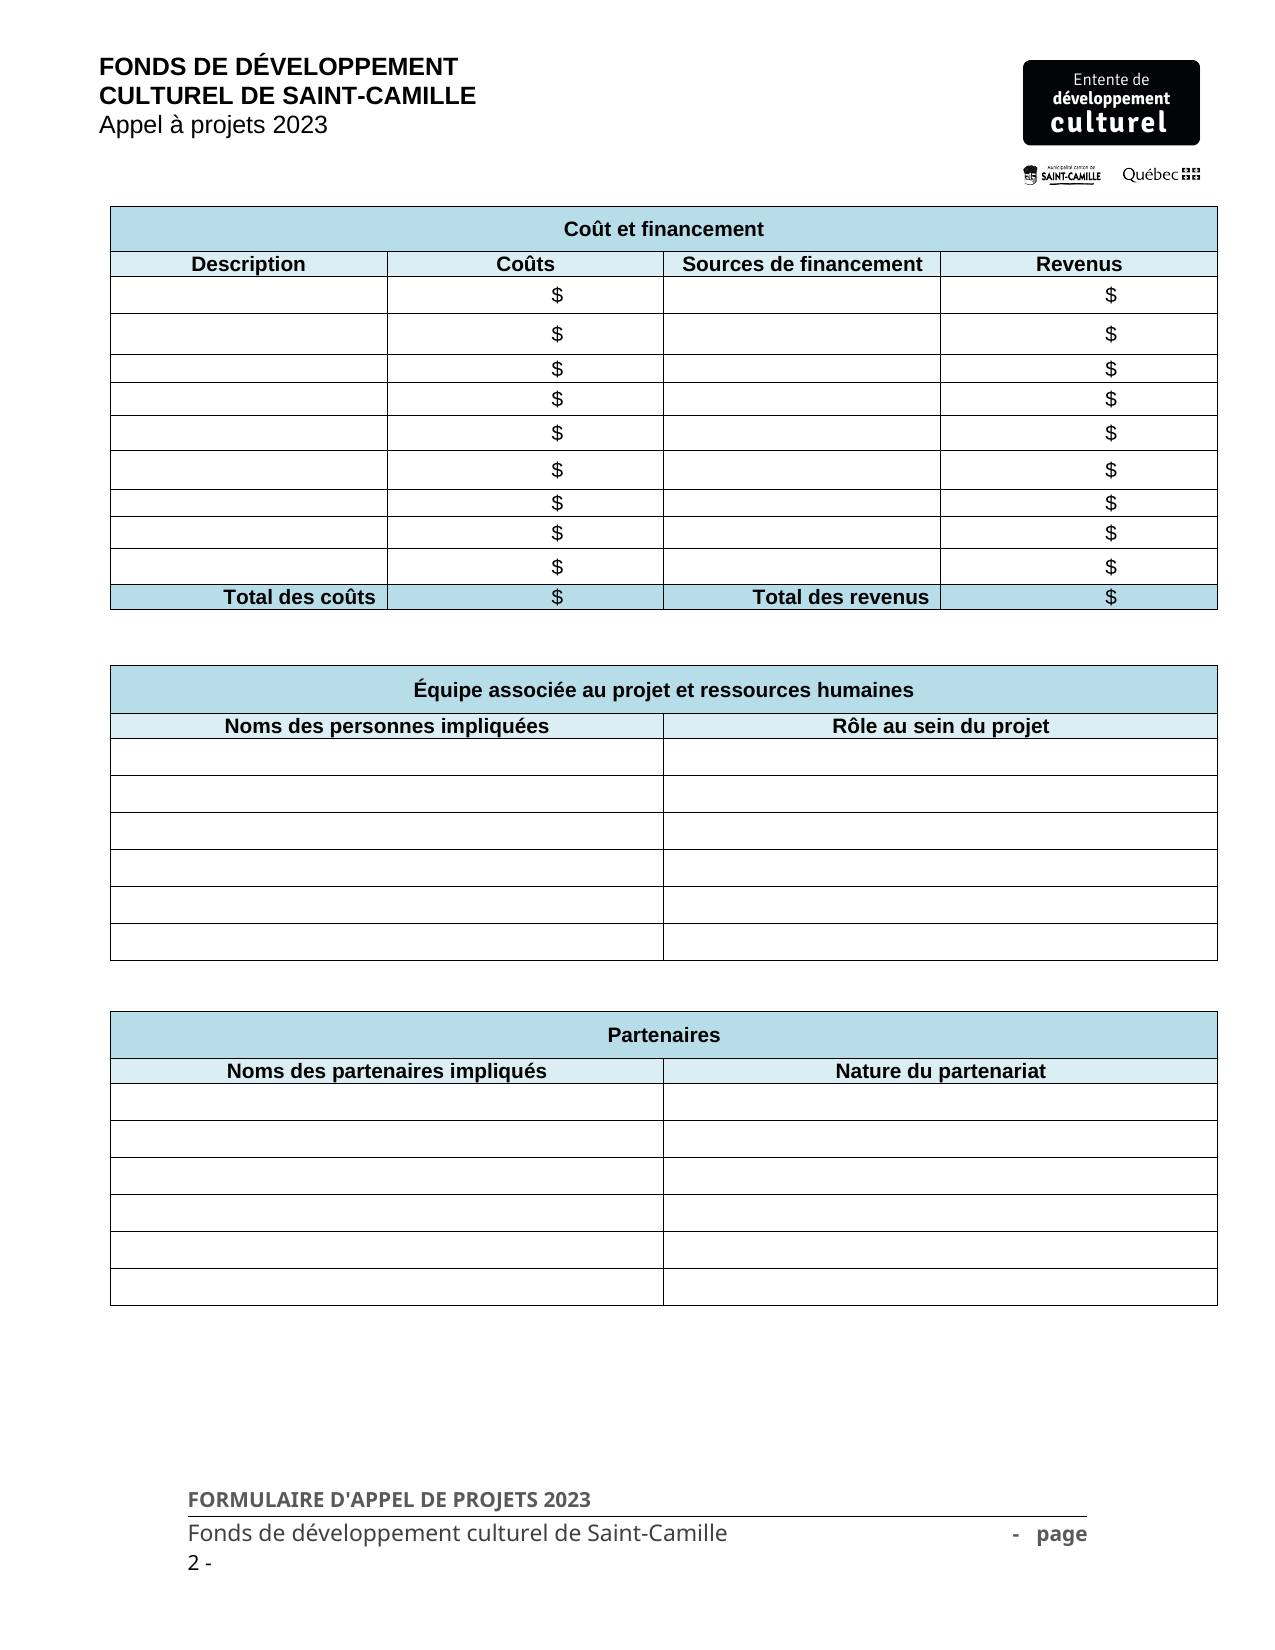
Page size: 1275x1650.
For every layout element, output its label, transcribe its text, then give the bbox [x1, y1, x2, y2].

table_cell [110, 961, 1218, 1011]
table_cell [664, 1195, 1217, 1231]
table_cell [664, 924, 1217, 959]
table_cell $ [941, 416, 1217, 450]
table_cell [111, 277, 387, 313]
table_cell [664, 451, 940, 489]
table_cell Coûts [388, 252, 663, 276]
table_cell $ [941, 490, 1217, 516]
table_cell [111, 383, 387, 414]
table_cell [664, 383, 940, 414]
table_cell $ [388, 277, 663, 313]
table_cell [664, 813, 1217, 849]
table_cell [111, 924, 663, 959]
table_cell $ [941, 314, 1217, 353]
table_cell [111, 549, 387, 584]
table_cell [111, 451, 387, 489]
table_cell [111, 1195, 663, 1231]
table_cell [111, 314, 387, 353]
table_cell Description [111, 252, 387, 276]
table_cell [664, 277, 940, 313]
table_cell [664, 355, 940, 382]
table_cell $ [941, 517, 1217, 548]
table_cell Rôle au sein du projet [664, 714, 1217, 738]
table_cell [664, 776, 1217, 812]
table_cell Revenus [941, 252, 1217, 276]
table_cell [664, 517, 940, 548]
table_cell [664, 549, 940, 584]
table_cell $ [388, 314, 663, 353]
table_cell Équipe associée au projet et ressources humaines [111, 666, 1217, 713]
table_cell $ [388, 416, 663, 450]
table_cell [111, 1269, 663, 1305]
table_cell $ [941, 549, 1217, 584]
table_cell [111, 490, 387, 516]
table_cell [664, 1158, 1217, 1194]
table_cell Noms des partenaires impliqués [111, 1059, 663, 1083]
table_cell $ [941, 585, 1217, 609]
table_cell $ [388, 451, 663, 489]
table_cell Total des coûts [111, 585, 387, 609]
table_cell $ [941, 277, 1217, 313]
table_cell [664, 490, 940, 516]
table_cell $ [941, 383, 1217, 414]
table_cell [111, 1158, 663, 1194]
table_cell $ [388, 355, 663, 382]
table_cell [111, 776, 663, 812]
table_cell [111, 850, 663, 886]
table_cell Noms des personnes impliquées [111, 714, 663, 738]
table_cell [111, 517, 387, 548]
table_cell [664, 1269, 1217, 1305]
table_cell [664, 739, 1217, 775]
table_cell [111, 1084, 663, 1120]
table_cell [664, 314, 940, 353]
table_cell $ [941, 451, 1217, 489]
table_cell $ [388, 549, 663, 584]
table_cell [111, 739, 663, 775]
table_cell [110, 610, 1218, 665]
table_cell [111, 416, 387, 450]
table_cell [111, 1121, 663, 1157]
table_cell Nature du partenariat [664, 1059, 1217, 1083]
table_cell [111, 813, 663, 849]
table_cell [111, 355, 387, 382]
table_cell [111, 1232, 663, 1268]
picture [1012, 50, 1211, 195]
table_cell [664, 1084, 1217, 1120]
table_cell Total des revenus [664, 585, 940, 609]
table_cell Partenaires [111, 1012, 1217, 1058]
table_cell $ [941, 355, 1217, 382]
table_cell [664, 887, 1217, 923]
table_cell $ [388, 517, 663, 548]
table_cell $ [388, 585, 663, 609]
table_cell [664, 1121, 1217, 1157]
table_cell [664, 1232, 1217, 1268]
table_cell [664, 850, 1217, 886]
table_cell $ [388, 383, 663, 414]
table_cell [664, 416, 940, 450]
table_cell Sources de financement [664, 252, 940, 276]
table_cell [111, 887, 663, 923]
table_cell $ [388, 490, 663, 516]
table_cell Coût et financement [111, 207, 1217, 251]
